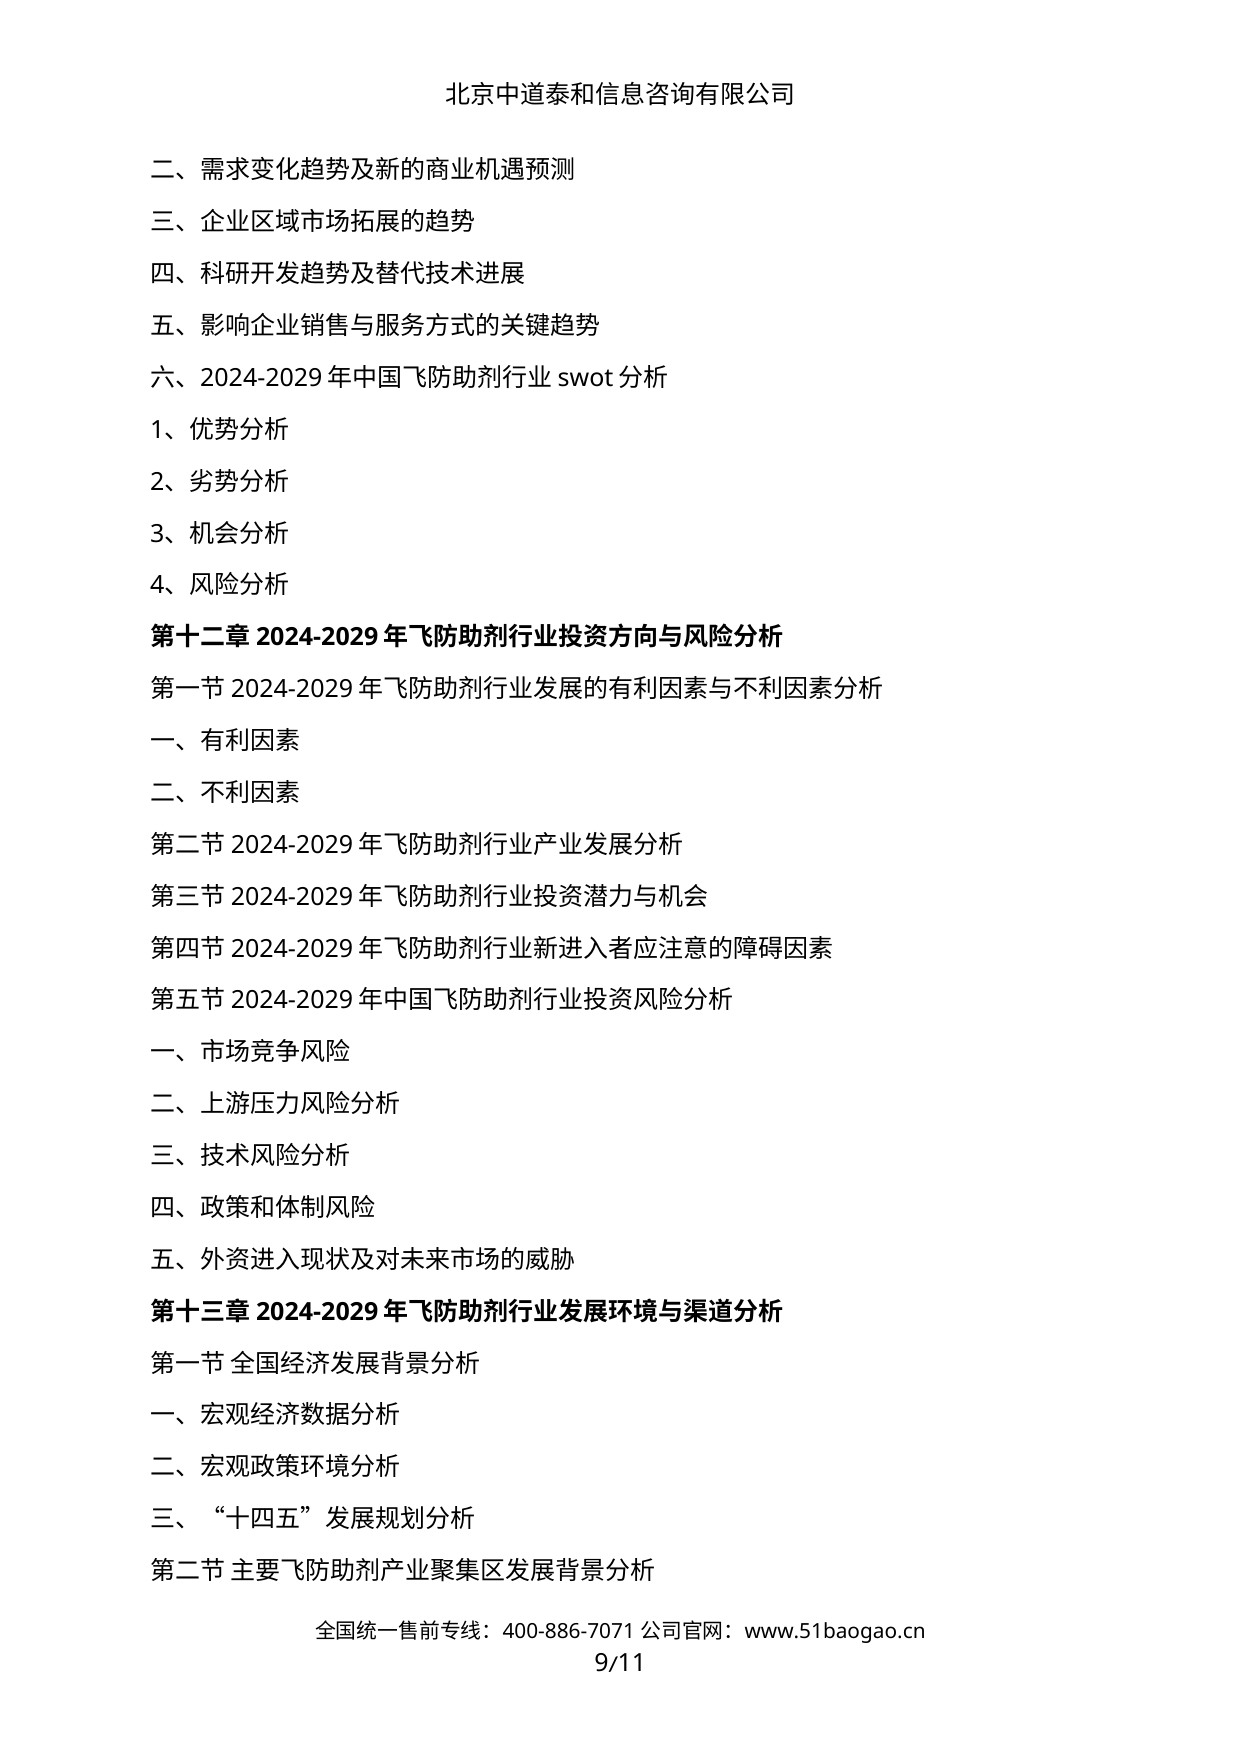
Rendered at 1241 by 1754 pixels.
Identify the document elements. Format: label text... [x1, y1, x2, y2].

text 第一节 全国经济发展背景分析 [150, 1343, 1090, 1379]
text 第一节 2024-2029年飞防助剂行业发展的有利因素与不利因素分析 [150, 669, 1090, 705]
text 四、科研开发趋势及替代技术进展 [150, 254, 1090, 290]
text 三、企业区域市场拓展的趋势 [150, 202, 1090, 238]
text 4、风险分析 [150, 565, 1090, 601]
text 3、机会分析 [150, 513, 1090, 549]
text 一、宏观经济数据分析 [150, 1395, 1090, 1431]
text 第二节 2024-2029年飞防助剂行业产业发展分析 [150, 824, 1090, 861]
text 二、宏观政策环境分析 [150, 1447, 1090, 1483]
text 第四节 2024-2029年飞防助剂行业新进入者应注意的障碍因素 [150, 928, 1090, 964]
text 2、劣势分析 [150, 461, 1090, 497]
text 二、不利因素 [150, 772, 1090, 809]
text 五、影响企业销售与服务方式的关键趋势 [150, 306, 1090, 342]
text 第三节 2024-2029年飞防助剂行业投资潜力与机会 [150, 876, 1090, 912]
text 第十二章 2024-2029年飞防助剂行业投资方向与风险分析 [150, 617, 1090, 653]
text 二、需求变化趋势及新的商业机遇预测 [150, 150, 1090, 186]
text 第十三章 2024-2029年飞防助剂行业发展环境与渠道分析 [150, 1291, 1090, 1327]
text 二、上游压力风险分析 [150, 1084, 1090, 1120]
text 第五节 2024-2029年中国飞防助剂行业投资风险分析 [150, 980, 1090, 1016]
text 四、政策和体制风险 [150, 1187, 1090, 1224]
text 五、外资进入现状及对未来市场的威胁 [150, 1239, 1090, 1276]
text 一、有利因素 [150, 721, 1090, 757]
text 六、2024-2029年中国飞防助剂行业swot分析 [150, 357, 1090, 394]
text 1、优势分析 [150, 409, 1090, 446]
text 三、“十四五”发展规划分析 [150, 1499, 1090, 1535]
text 一、市场竞争风险 [150, 1032, 1090, 1068]
text 三、技术风险分析 [150, 1136, 1090, 1172]
text 第二节 主要飞防助剂产业聚集区发展背景分析 [150, 1551, 1090, 1587]
